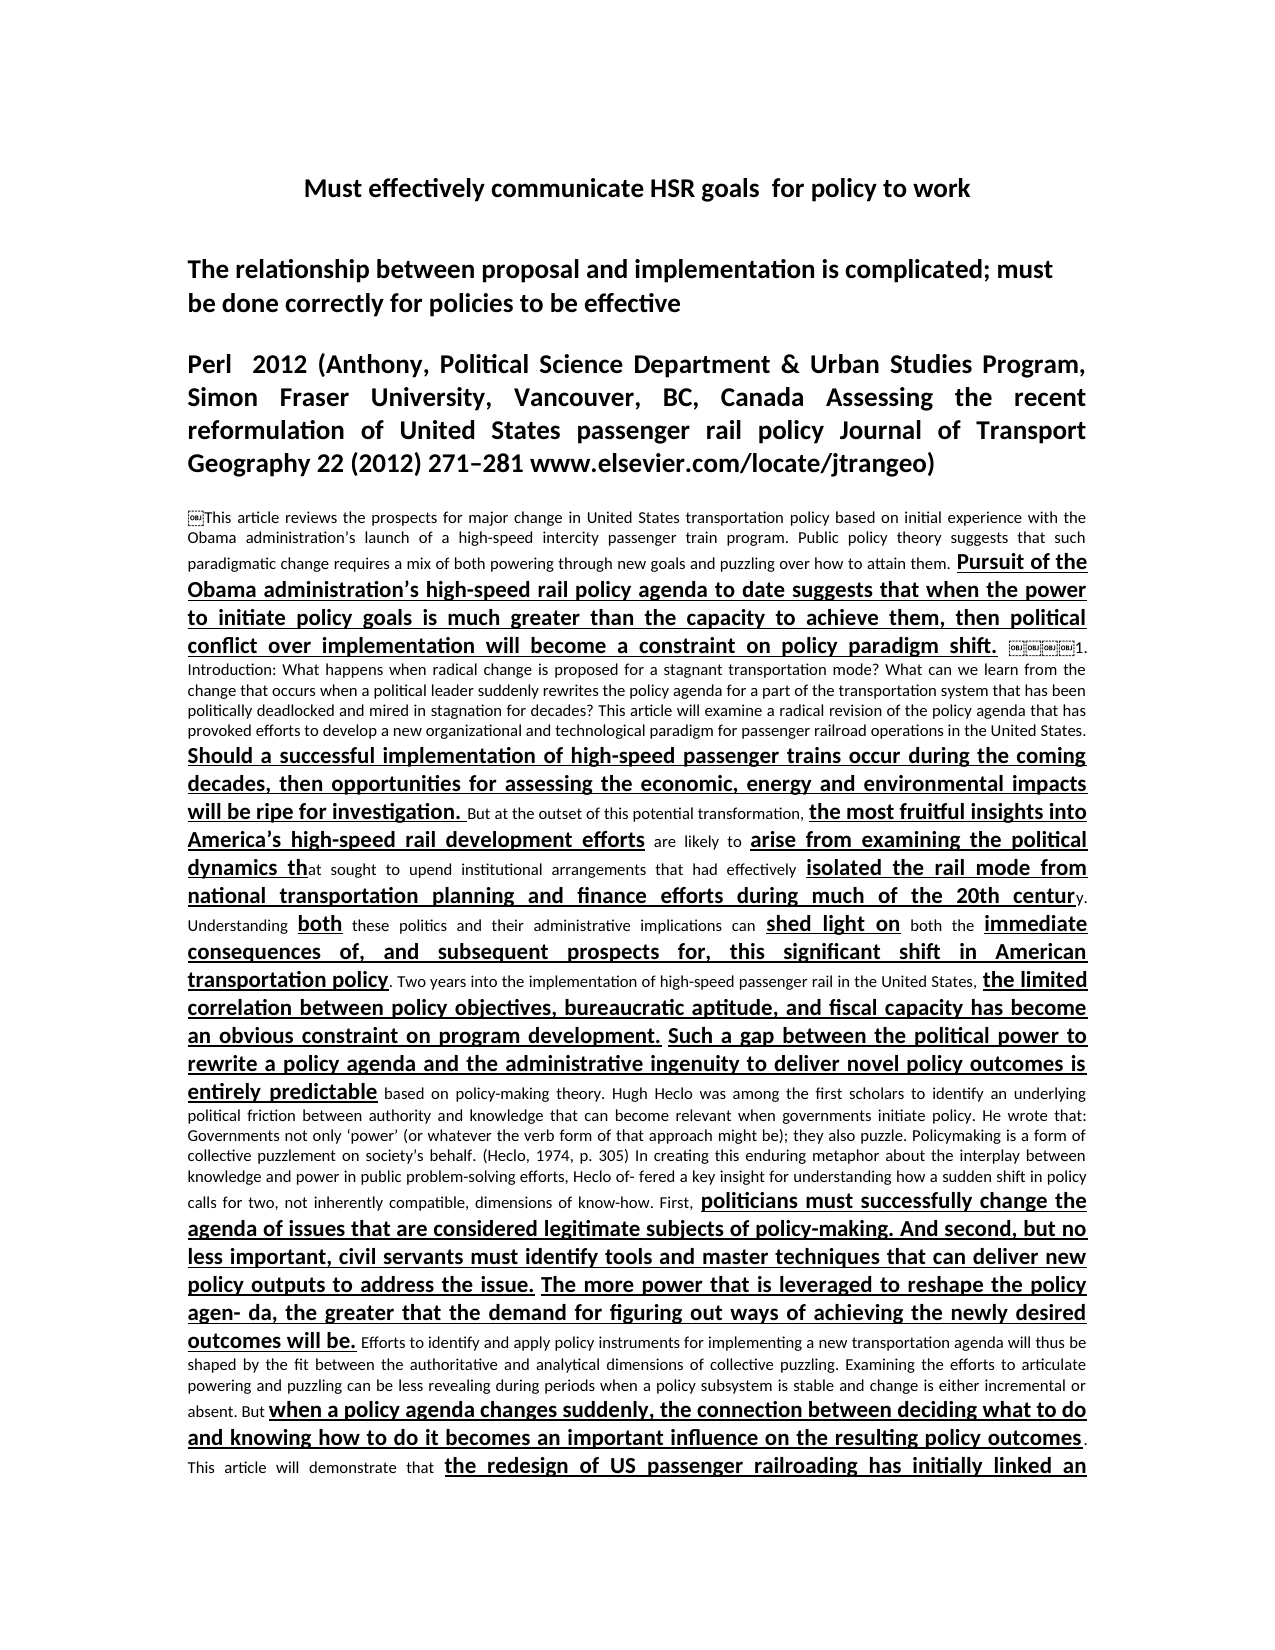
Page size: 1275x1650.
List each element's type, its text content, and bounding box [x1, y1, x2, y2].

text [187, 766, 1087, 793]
subtitle The relationship between proposal and implementation is complicated; must be done correctly for policies to be effective [187, 253, 1087, 319]
subtitle Must effectively communicate HSR goals for policy to work [187, 171, 1087, 204]
text Perl 2012 (Anthony, Political Science Department & Urban Studies Program, Simon Fraser University, Vancouver, BC, Canada Assessing the recent reformulation of United States passenger rail policy Journal of Transport Geography 22 (2012) 271–281 www.elsevier.com/locate/jtrangeo) [187, 347, 1087, 479]
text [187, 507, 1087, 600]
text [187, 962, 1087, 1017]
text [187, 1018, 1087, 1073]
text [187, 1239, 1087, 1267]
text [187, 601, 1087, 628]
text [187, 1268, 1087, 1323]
